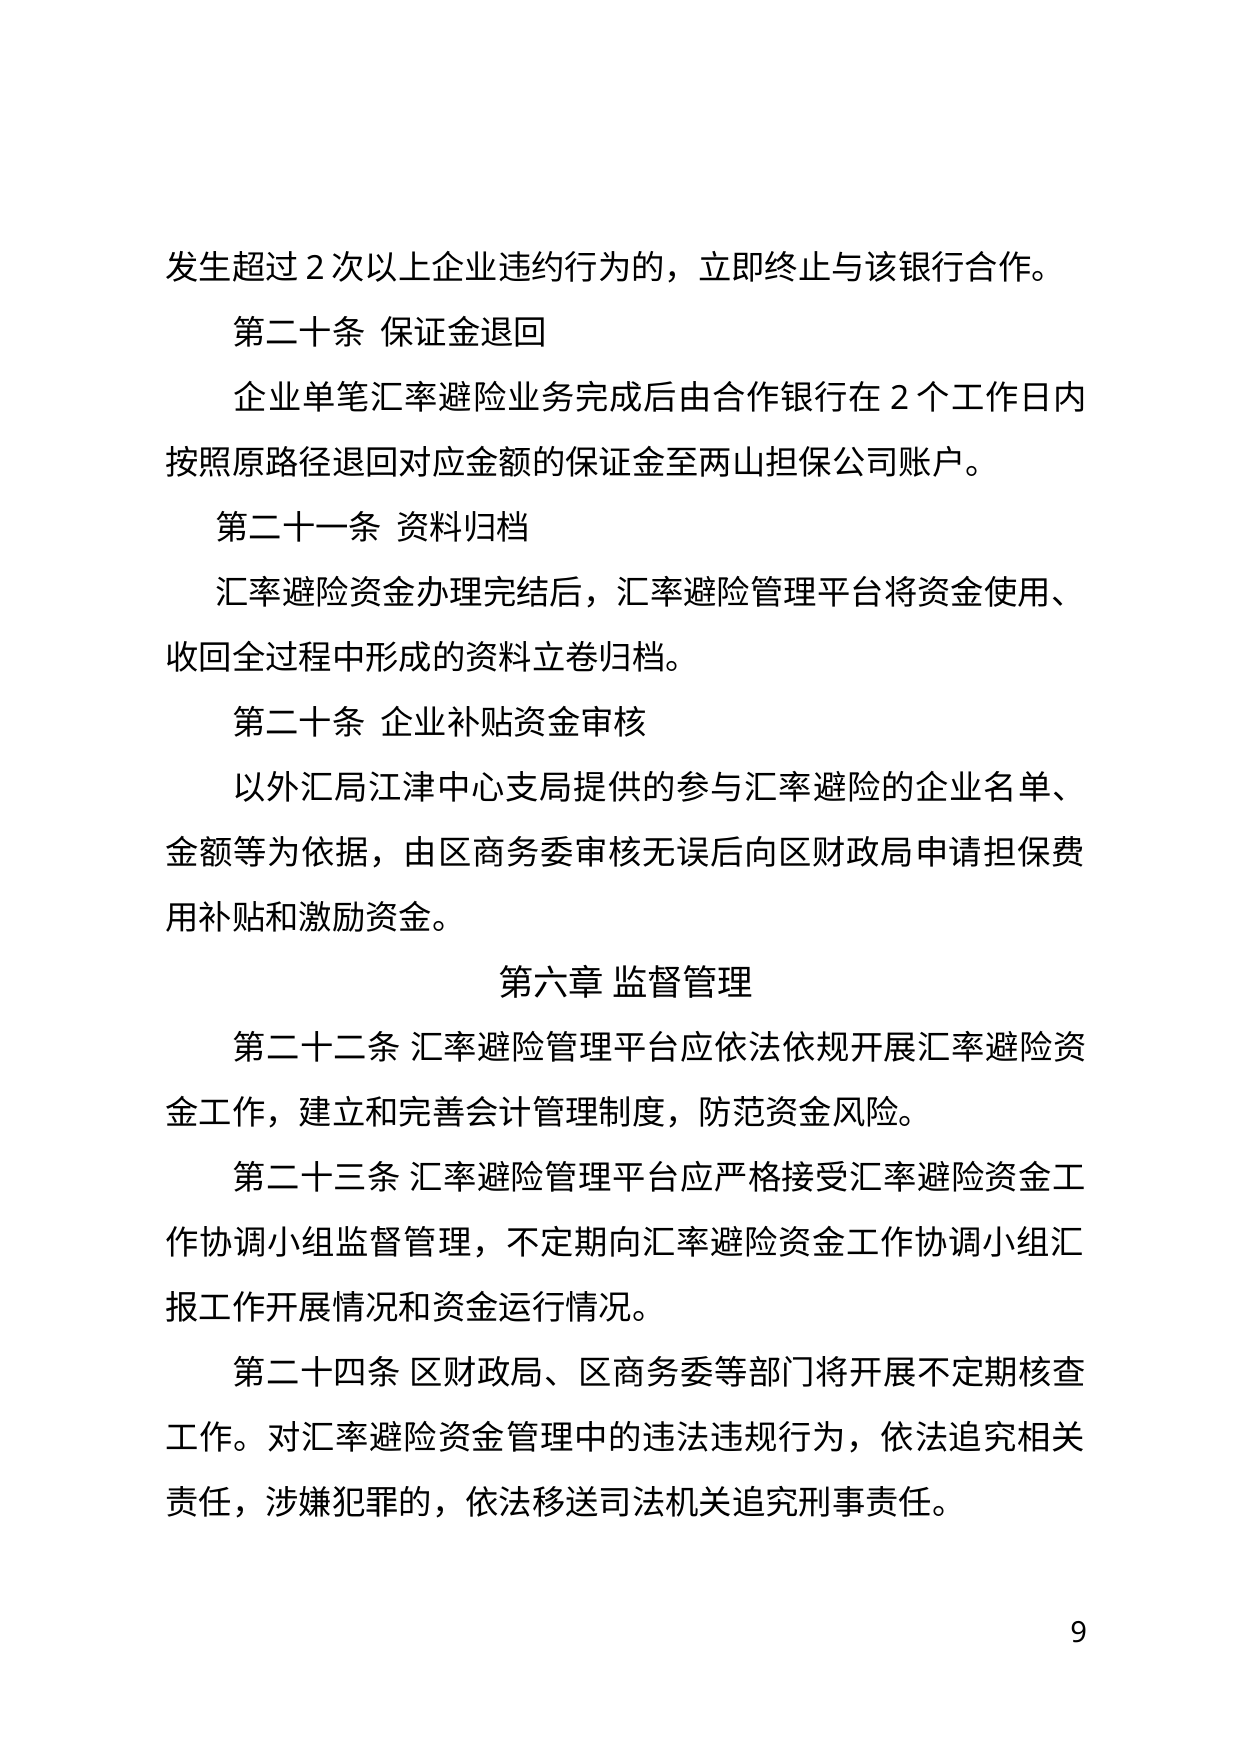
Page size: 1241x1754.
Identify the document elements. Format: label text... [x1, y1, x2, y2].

text 第二十条 企业补贴资金审核 [165, 688, 1087, 753]
text 企业单笔汇率避险业务完成后由合作银行在2个工作日内按照原路径退回对应金额的保证金至两山担保公司账户。 [165, 363, 1087, 493]
text 以外汇局江津中心支局提供的参与汇率避险的企业名单、金额等为依据，由区商务委审核无误后向区财政局申请担保费用补贴和激励资金。 [165, 753, 1087, 948]
text 第二十条 保证金退回 [165, 298, 1087, 363]
text 第二十三条 汇率避险管理平台应严格接受汇率避险资金工作协调小组监督管理，不定期向汇率避险资金工作协调小组汇报工作开展情况和资金运行情况。 [165, 1143, 1087, 1338]
text 第二十一条 资料归档 [165, 493, 1087, 558]
text 第二十四条 区财政局、区商务委等部门将开展不定期核查工作。对汇率避险资金管理中的违法违规行为，依法追究相关责任，涉嫌犯罪的，依法移送司法机关追究刑事责任。 [165, 1338, 1087, 1533]
text 第六章 监督管理 [165, 948, 1087, 1013]
text 汇率避险资金办理完结后，汇率避险管理平台将资金使用、收回全过程中形成的资料立卷归档。 [165, 558, 1087, 688]
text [165, 233, 1087, 298]
text 第二十二条 汇率避险管理平台应依法依规开展汇率避险资金工作，建立和完善会计管理制度，防范资金风险。 [165, 1013, 1087, 1143]
